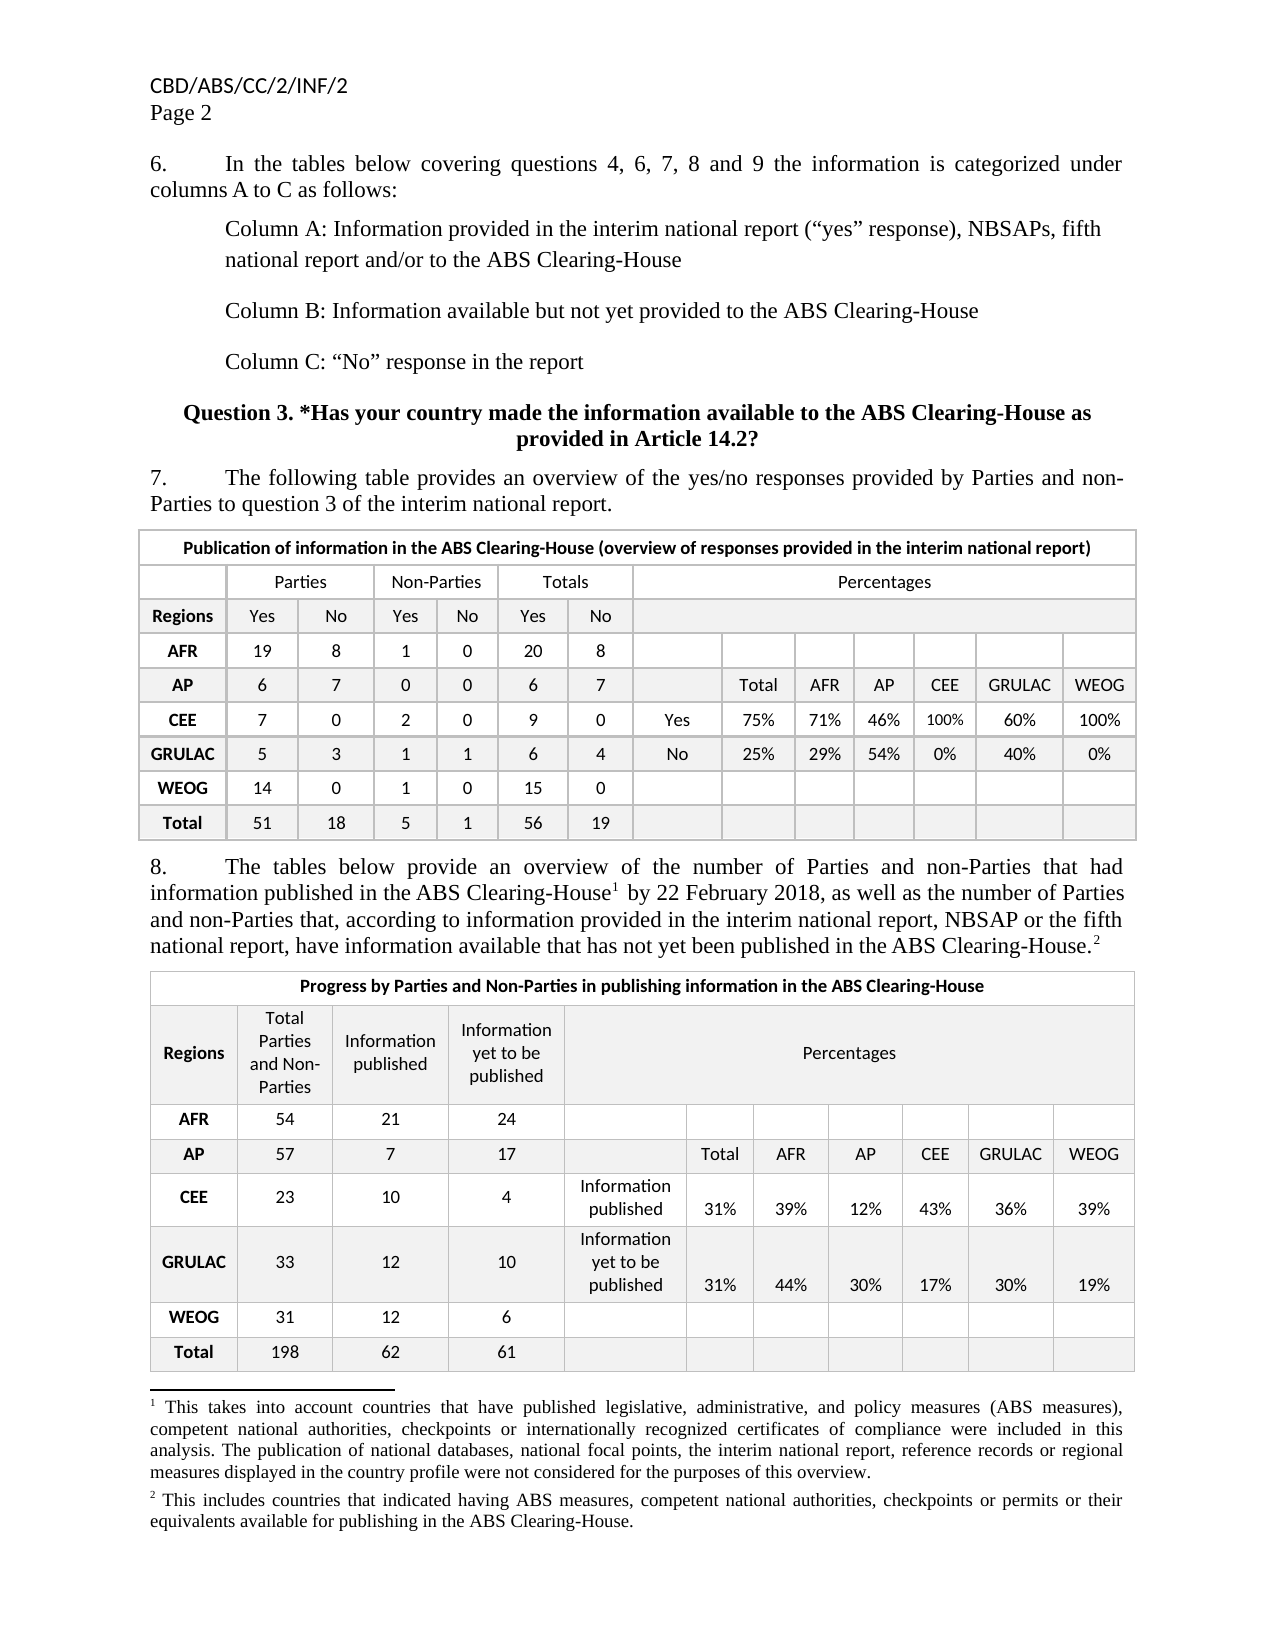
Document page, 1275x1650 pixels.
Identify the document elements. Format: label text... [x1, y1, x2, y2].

table_cell 100% [915, 703, 975, 735]
table_cell Yes [499, 600, 567, 632]
table_cell [796, 772, 853, 804]
table_cell 0 [438, 703, 497, 735]
table_cell 23 [238, 1174, 332, 1226]
table_cell 0 [299, 703, 373, 735]
table_cell 0 [375, 669, 436, 701]
table_cell Percentages [565, 1006, 1134, 1104]
table_cell AP [151, 1140, 237, 1173]
table_cell WEOG [140, 772, 225, 804]
table_cell 19% [1054, 1227, 1134, 1302]
table_cell [1054, 1303, 1134, 1337]
text Column A: Information provided in the interim national report (“yes” response), NBSAPs, fifth national report and/or to the ABS Clearing-House [225, 215, 1125, 272]
table_cell [565, 1140, 686, 1173]
table_cell Total [687, 1140, 753, 1173]
table_cell [855, 772, 913, 804]
table_cell [796, 634, 853, 667]
table_cell 21 [333, 1105, 448, 1139]
table_header Progress by Parties and Non-Parties in publishing information in the ABS Clearing-House [151, 972, 1134, 1005]
table_cell Parties [228, 566, 373, 598]
table_cell [723, 806, 794, 838]
table_cell [903, 1105, 968, 1139]
table_cell No [438, 600, 497, 632]
table_cell 0% [1064, 738, 1135, 770]
table_cell AFR [754, 1140, 828, 1173]
table_cell [855, 806, 913, 838]
table_cell No [299, 600, 373, 632]
table_cell 33 [238, 1227, 332, 1302]
table_cell 39% [754, 1174, 828, 1226]
table_cell [1054, 1105, 1134, 1139]
table_cell 71% [796, 703, 853, 735]
table_cell [969, 1303, 1053, 1337]
table_cell 12 [333, 1227, 448, 1302]
table_cell 15 [499, 772, 567, 804]
table_cell [723, 634, 794, 667]
table_cell 6 [228, 669, 297, 701]
text Question 3. *Has your country made the information available to the ABS Clearing-House as provided in Article 14.2? [150, 399, 1125, 451]
table_cell 1 [375, 634, 436, 667]
table_cell [903, 1303, 968, 1337]
table_cell 4 [569, 738, 632, 770]
list The following table provides an overview of the yes/no responses provided by Parties and non-Parties to question 3 of the interim national report. [150, 464, 1125, 517]
table_cell Totals [499, 566, 632, 598]
table_cell No [569, 600, 632, 632]
table_cell [754, 1303, 828, 1337]
table_cell 6 [499, 669, 567, 701]
table_cell 31 [238, 1303, 332, 1337]
table_cell 43% [903, 1174, 968, 1226]
table_cell 6 [449, 1303, 564, 1337]
table_cell 0 [438, 669, 497, 701]
table_cell 24 [449, 1105, 564, 1139]
table_cell [969, 1338, 1053, 1371]
table_header Publication of information in the ABS Clearing-House (overview of responses provided in the interim national report) [140, 531, 1135, 563]
table_cell 36% [969, 1174, 1053, 1226]
table_cell 7 [569, 669, 632, 701]
table_cell AP [829, 1140, 902, 1173]
table_cell [140, 566, 225, 598]
table_cell [915, 806, 975, 838]
table_cell 39% [1054, 1174, 1134, 1226]
table_cell Information published [333, 1006, 448, 1104]
table_cell 44% [754, 1227, 828, 1302]
table_cell Information yet to be published [449, 1006, 564, 1104]
table_cell 5 [228, 738, 297, 770]
table_cell [977, 806, 1062, 838]
table_cell GRULAC [969, 1140, 1053, 1173]
table_cell 20 [499, 634, 567, 667]
table_cell 10 [333, 1174, 448, 1226]
table_cell 7 [228, 703, 297, 735]
table_cell 14 [228, 772, 297, 804]
table_cell [977, 634, 1062, 667]
table_cell [754, 1105, 828, 1139]
table_cell Yes [634, 703, 721, 735]
table_cell Non-Parties [375, 566, 497, 598]
table_cell 17 [449, 1140, 564, 1173]
table_cell GRULAC [151, 1227, 237, 1302]
table_cell 8 [299, 634, 373, 667]
table_cell [796, 806, 853, 838]
text Column C: “No” response in the report [225, 348, 1125, 374]
table_cell 30% [969, 1227, 1053, 1302]
table_cell [565, 1303, 686, 1337]
table_cell [687, 1105, 753, 1139]
table_cell 25% [723, 738, 794, 770]
table_cell 0 [438, 634, 497, 667]
table_cell [565, 1338, 686, 1371]
table_cell 31% [687, 1227, 753, 1302]
table_cell [1064, 772, 1135, 804]
table_cell [829, 1303, 902, 1337]
table_cell [687, 1338, 753, 1371]
list The tables below provide an overview of the number of Parties and non-Parties that had information published in the ABS Clearing-House by 22 February 2018, as well as the number of Parties and non-Parties that, according to information provided in the interim national report, NBSAP or the fifth national report, have information available that has not yet been published in the ABS Clearing-House. [150, 853, 1125, 958]
table_cell GRULAC [140, 738, 225, 770]
table_cell [634, 600, 1135, 632]
table_cell GRULAC [977, 669, 1062, 701]
list In the tables below covering questions 4, 6, 7, 8 and 9 the information is categorized under columns A to C as follows: [150, 150, 1125, 203]
table_cell AFR [796, 669, 853, 701]
table_cell [1054, 1338, 1134, 1371]
table_cell 31% [687, 1174, 753, 1226]
table_cell 12 [333, 1303, 448, 1337]
table_cell Yes [228, 600, 297, 632]
table_cell 46% [855, 703, 913, 735]
table_cell 0% [915, 738, 975, 770]
table_cell 51 [228, 806, 297, 838]
table_cell AP [855, 669, 913, 701]
table_cell No [634, 738, 721, 770]
table_cell CEE [140, 703, 225, 735]
table_cell Percentages [634, 566, 1135, 598]
table_cell [687, 1303, 753, 1337]
table_cell [723, 772, 794, 804]
table_cell Information yet to be published [565, 1227, 686, 1302]
table_cell 100% [1064, 703, 1135, 735]
table_cell 57 [238, 1140, 332, 1173]
table_cell WEOG [151, 1303, 237, 1337]
table_cell Total [723, 669, 794, 701]
table_cell 1 [375, 772, 436, 804]
table_cell 9 [499, 703, 567, 735]
table_cell AFR [151, 1105, 237, 1139]
table_cell [634, 806, 721, 838]
table_cell [634, 669, 721, 701]
table_cell 7 [299, 669, 373, 701]
table_cell 1 [438, 738, 497, 770]
table_cell AFR [140, 634, 225, 667]
table_cell [977, 772, 1062, 804]
table_cell CEE [915, 669, 975, 701]
table_cell 0 [569, 703, 632, 735]
table_cell CEE [903, 1140, 968, 1173]
table_cell [754, 1338, 828, 1371]
table_cell 54 [238, 1105, 332, 1139]
table_cell [855, 634, 913, 667]
table_cell 61 [449, 1338, 564, 1371]
table_cell [1064, 806, 1135, 838]
table_cell 19 [569, 806, 632, 838]
table_cell [634, 772, 721, 804]
table_cell 29% [796, 738, 853, 770]
table_cell [829, 1105, 902, 1139]
table_cell Regions [140, 600, 225, 632]
table_cell 12% [829, 1174, 902, 1226]
table_cell Total [151, 1338, 237, 1371]
table_cell [829, 1338, 902, 1371]
table_cell 3 [299, 738, 373, 770]
table_cell Total Parties and Non-Parties [238, 1006, 332, 1104]
table_cell 1 [438, 806, 497, 838]
table_cell 0 [299, 772, 373, 804]
table_cell 1 [375, 738, 436, 770]
text Column B: Information available but not yet provided to the ABS Clearing-House [225, 297, 1125, 323]
table_cell 6 [499, 738, 567, 770]
table_cell 0 [438, 772, 497, 804]
table_cell Total [140, 806, 225, 838]
table_cell 2 [375, 703, 436, 735]
table_cell 30% [829, 1227, 902, 1302]
table_cell 198 [238, 1338, 332, 1371]
table_cell [1064, 634, 1135, 667]
table_cell 40% [977, 738, 1062, 770]
table_cell [969, 1105, 1053, 1139]
table_cell 75% [723, 703, 794, 735]
table_cell WEOG [1054, 1140, 1134, 1173]
table_cell 60% [977, 703, 1062, 735]
table_cell Yes [375, 600, 436, 632]
table_cell 54% [855, 738, 913, 770]
table_cell WEOG [1064, 669, 1135, 701]
table_cell 19 [228, 634, 297, 667]
table_cell 0 [569, 772, 632, 804]
table_cell [565, 1105, 686, 1139]
table_cell 5 [375, 806, 436, 838]
table_cell Information published [565, 1174, 686, 1226]
table_cell [903, 1338, 968, 1371]
table_cell 4 [449, 1174, 564, 1226]
table_cell Regions [151, 1006, 237, 1104]
table_cell 18 [299, 806, 373, 838]
table_cell CEE [151, 1174, 237, 1226]
table_cell 8 [569, 634, 632, 667]
table_cell 56 [499, 806, 567, 838]
table_cell [915, 772, 975, 804]
table_cell 7 [333, 1140, 448, 1173]
table_cell 10 [449, 1227, 564, 1302]
table_cell 62 [333, 1338, 448, 1371]
table_cell [634, 634, 721, 667]
table_cell [915, 634, 975, 667]
table_cell AP [140, 669, 225, 701]
table_cell 17% [903, 1227, 968, 1302]
